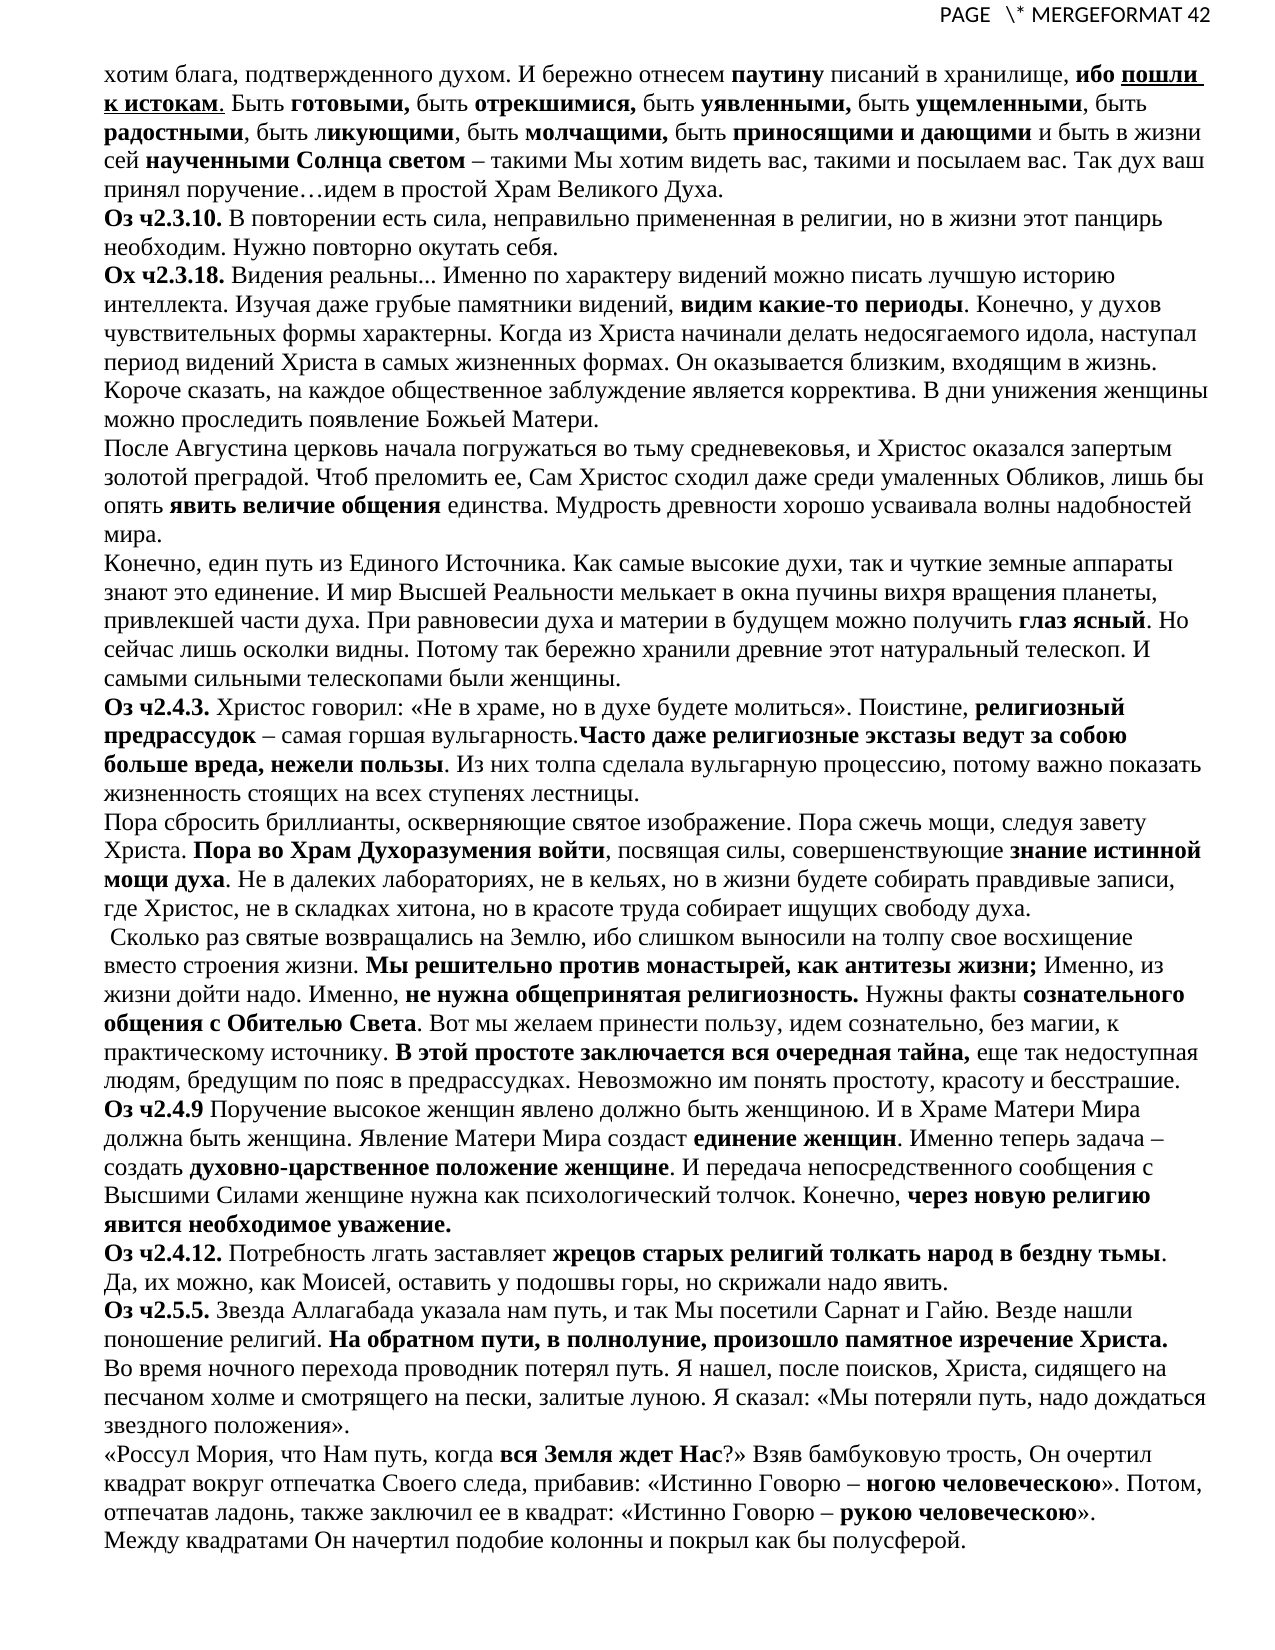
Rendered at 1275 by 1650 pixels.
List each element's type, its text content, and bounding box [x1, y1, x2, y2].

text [103, 59, 1211, 203]
text «Россул Мория, что Нам путь, когда вся Земля ждет Нас?» Взяв бамбуковую трость, Он очертил квадрат вокруг отпечатка Своего следа, прибавив: «Истинно Говорю – ногою человеческою». Потом, отпечатав ладонь, также заключил ее в квадрат: «Истинно Говорю – рукою человеческою». [103, 1439, 1211, 1525]
text Оз ч2.4.3. Христос говорил: «Не в храме, но в духе будете молиться». Поистине, религиозный предрассудок – самая горшая вульгарность.Часто даже религиозные экстазы ведут за собою больше вреда, нежели пользы. Из них толпа сделала вульгарную процессию, потому важно показать жизненность стоящих на всех ступенях лестницы. [103, 692, 1211, 807]
text Оз ч2.3.10. В повторении есть сила, неправильно примененная в религии, но в жизни этот панцирь необходим. Нужно повторно окутать себя. [103, 203, 1211, 260]
text Во время ночного перехода проводник потерял путь. Я нашел, после поисков, Христа, сидящего на песчаном холме и смотрящего на пески, залитые луною. Я сказал: «Мы потеряли путь, надо дождаться звездного положения». [103, 1353, 1211, 1439]
text Между квадратами Он начертил подобие колонны и покрыл как бы полусферой. [103, 1525, 1211, 1554]
text После Августина церковь начала погружаться во тьму средневековья, и Христос оказался запертым золотой преградой. Чтоб преломить ее, Сам Христос сходил даже среди умаленных Обликов, лишь бы опять явить величие общения единства. Мудрость древности хорошо усваивала волны надобностей мира. [103, 433, 1211, 548]
text Пора сбросить бриллианты, оскверняющие святое изображение. Пора сжечь мощи, следуя завету Христа. Пора во Храм Духоразумения войти, посвящая силы, совершенствующие знание истинной мощи духа. Не в далеких лабораториях, не в кельях, но в жизни будете собирать правдивые записи, где Христос, не в складках хитона, но в красоте труда собирает ищущих свободу духа. [103, 807, 1211, 922]
text Да, их можно, как Моисей, оставить у подошвы горы, но скрижали надо явить. [103, 1267, 1211, 1295]
text Конечно, един путь из Единого Источника. Как самые высокие духи, так и чуткие земные аппараты знают это единение. И мир Высшей Реальности мелькает в окна пучины вихря вращения планеты, привлекшей части духа. При равновесии духа и материи в будущем можно получить глаз ясный. Но сейчас лишь осколки видны. Потому так бережно хранили древние этот натуральный телескоп. И самыми сильными телескопами были женщины. [103, 548, 1211, 692]
text Оз ч2.4.12. Потребность лгать заставляет жрецов старых религий толкать народ в бездну тьмы. [103, 1238, 1211, 1267]
text Оз ч2.4.9 Поручение высокое женщин явлено должно быть женщиною. И в Храме Матери Мира должна быть женщина. Явление Матери Мира создаст единение женщин. Именно теперь задача – создать духовно-царственное положение женщине. И передача непосредственного сообщения с Высшими Силами женщине нужна как психологический толчок. Конечно, через новую религию явится необходимое уважение. [103, 1094, 1211, 1238]
text Сколько раз святые возвращались на Землю, ибо слишком выносили на толпу свое восхищение вместо строения жизни. Мы решительно против монастырей, как антитезы жизни; Именно, из жизни дойти надо. Именно, не нужна общепринятая религиозность. Нужны факты сознательного общения с Обителью Света. Вот мы желаем принести пользу, идем сознательно, без магии, к практическому источнику. В этой простоте заключается вся очередная тайна, еще так недоступная людям, бредущим по пояс в предрассудках. Невозможно им понять простоту, красоту и бесстрашие. [103, 922, 1211, 1094]
text Ох ч2.3.18. Видения реальны... Именно по характеру видений можно писать лучшую историю интеллекта. Изучая даже грубые памятники видений, видим какие-то периоды. Конечно, у духов чувствительных формы характерны. Когда из Христа начинали делать недосягаемого идола, наступал период видений Христа в самых жизненных формах. Он оказывается близким, входящим в жизнь. Короче сказать, на каждое общественное заблуждение является корректива. В дни унижения женщины можно проследить появление Божьей Матери. [103, 260, 1211, 433]
text Оз ч2.5.5. Звезда Аллагабада указала нам путь, и так Мы посетили Сарнат и Гайю. Везде нашли поношение религий. На обратном пути, в полнолуние, произошло памятное изречение Христа. [103, 1295, 1211, 1353]
